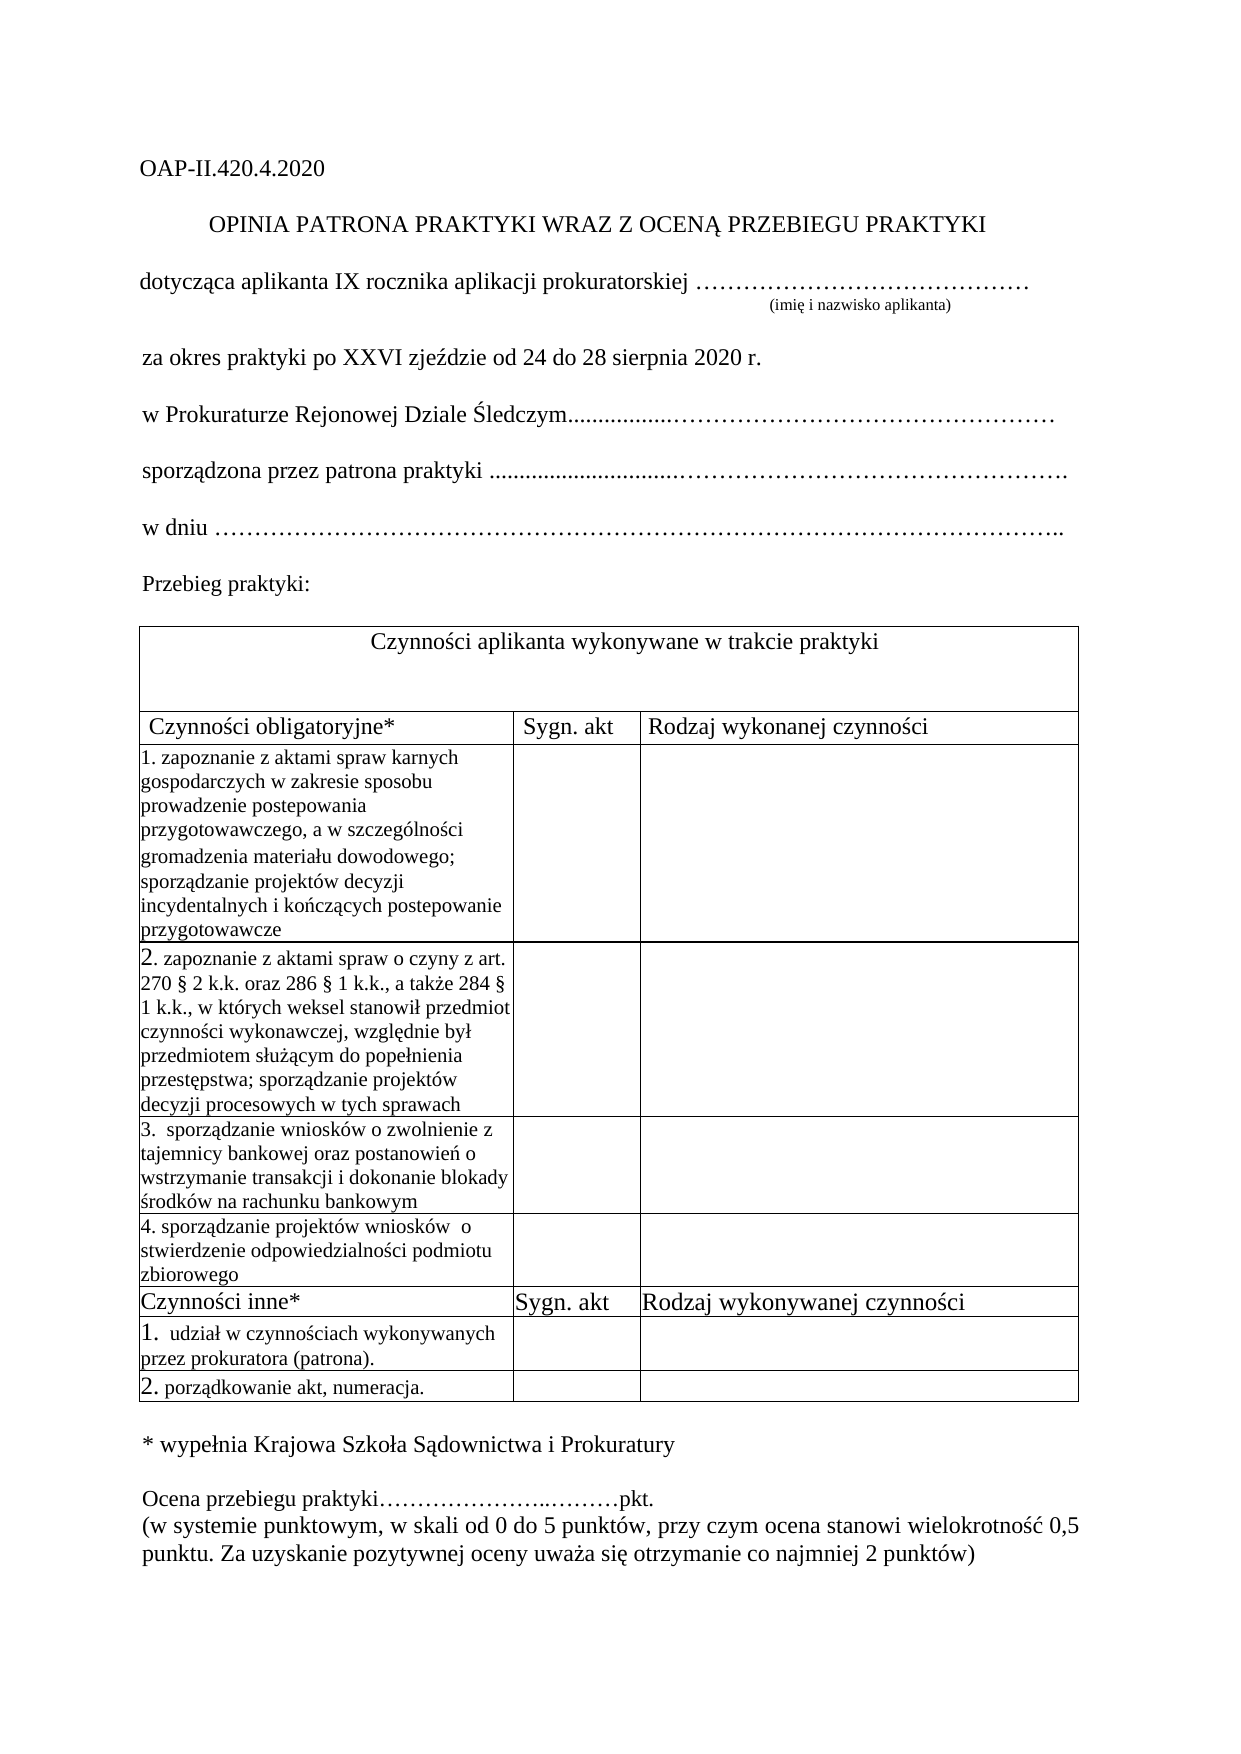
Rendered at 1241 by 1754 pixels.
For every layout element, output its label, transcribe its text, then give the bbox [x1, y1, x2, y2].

table_cell [641, 943, 1078, 1116]
text w dniu …………………………………………………………………………………………….. [142, 513, 1144, 541]
text za okres praktyki po XXVI zjeździe od 24 do 28 sierpnia 2020 r. [142, 343, 1144, 371]
table_cell [514, 1117, 640, 1213]
table_cell 4. sporządzanie projektów wniosków o stwierdzenie odpowiedzialności podmiotu zbiorowego [140, 1214, 513, 1286]
table_cell Sygn. akt [514, 1287, 640, 1316]
table_cell [514, 745, 640, 941]
table_cell 2. zapoznanie z aktami spraw o czyny z art. 270 § 2 k.k. oraz 286 § 1 k.k., a także 284 § 1 k.k., w których weksel stanowił przedmiot czynności wykonawczej, względnie był przedmiotem służącym do popełnienia przestępstwa; sporządzanie projektów decyzji procesowych w tych sprawach [140, 943, 513, 1116]
table_cell Sygn. akt [514, 712, 640, 744]
table_cell 1. zapoznanie z aktami spraw karnych gospodarczych w zakresie sposobu prowadzenie postepowania przygotowawczego, a w szczególności gromadzenia materiału dowodowego; sporządzanie projektów decyzji incydentalnych i kończących postepowanie przygotowawcze [140, 745, 513, 941]
table_cell [641, 1371, 1078, 1401]
table_cell [514, 1317, 640, 1370]
text OAP-II.420.4.2020 [139, 153, 1081, 181]
text (w systemie punktowym, w skali od 0 do 5 punktów, przy czym ocena stanowi wielokrotność 0,5 punktu. Za uzyskanie pozytywnej oceny uważa się otrzymanie co najmniej 2 punktów) [142, 1511, 1081, 1566]
table_cell [641, 1214, 1078, 1286]
table_cell Czynności obligatoryjne* [140, 712, 513, 744]
table_cell [514, 1371, 640, 1401]
text OPINIA PATRONA PRAKTYKI WRAZ Z OCENĄ PRZEBIEGU PRAKTYKI [142, 210, 1081, 238]
text * wypełnia Krajowa Szkoła Sądownictwa i Prokuratury [142, 1430, 1144, 1457]
table_cell [514, 943, 640, 1116]
table_cell [641, 1117, 1078, 1213]
table_cell [641, 1317, 1078, 1370]
table_cell Czynności inne* [140, 1287, 513, 1316]
text (imię i nazwisko aplikanta) [582, 295, 1081, 314]
text w Prokuraturze Rejonowej Dziale Śledczym ………………………………………… [142, 400, 1144, 427]
table_cell 2. porządkowanie akt, numeracja. [140, 1371, 513, 1401]
table_cell Rodzaj wykonanej czynności [641, 712, 1078, 744]
table_cell [514, 1214, 640, 1286]
table_cell Rodzaj wykonywanej czynności [641, 1287, 1078, 1316]
table_header Czynności aplikanta wykonywane w trakcie praktyki [140, 627, 1078, 711]
table_cell [641, 745, 1078, 941]
text dotycząca aplikanta IX rocznika aplikacji prokuratorskiej …………………………………… [139, 267, 1081, 295]
text Przebieg praktyki: [142, 570, 1144, 596]
text sporządzona przez patrona praktyki .…………………………………………. [142, 457, 1144, 484]
table_cell 3. sporządzanie wniosków o zwolnienie z tajemnicy bankowej oraz postanowień o wstrzymanie transakcji i dokonanie blokady środków na rachunku bankowym [140, 1117, 513, 1213]
table_cell 1. udział w czynnościach wykonywanych przez prokuratora (patrona). [140, 1317, 513, 1370]
text Ocena przebiegu praktyki…………………..………pkt. [142, 1485, 1144, 1511]
